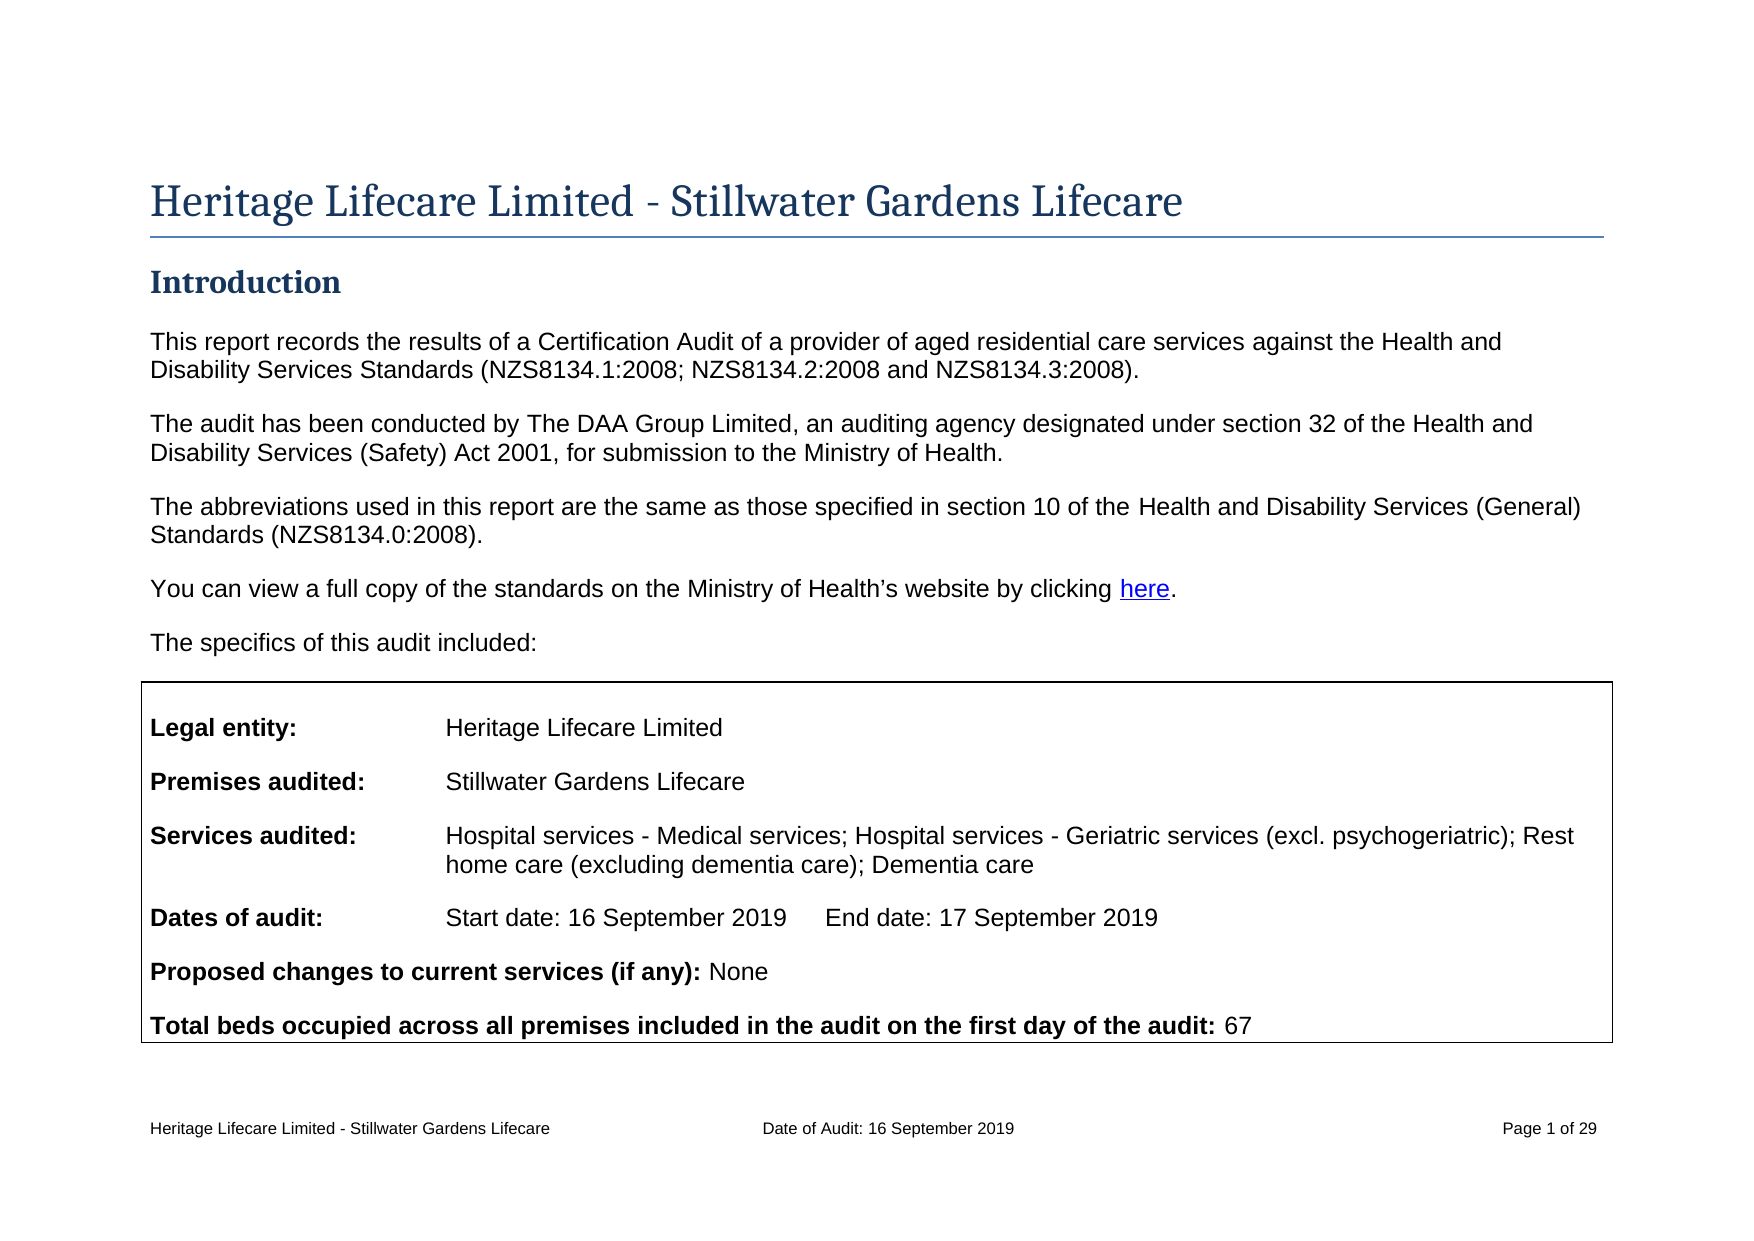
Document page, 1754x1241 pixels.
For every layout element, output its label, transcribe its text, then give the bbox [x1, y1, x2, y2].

text Services audited: Hospital services - Medical services; Hospital services - Geriatric services (excl. psychogeriatric); Rest home care (excluding dementia care); Dementia care [142, 818, 1612, 878]
text Proposed changes to current services (if any): None [142, 954, 1612, 986]
text This report records the results of a Certification Audit of a provider of aged residential care services against the Health and Disability Services Standards (NZS8134.1:2008; NZS8134.2:2008 and NZS8134.3:2008). [150, 326, 1604, 384]
text Premises audited: Stillwater Gardens Lifecare [142, 764, 1612, 796]
text Legal entity: Heritage Lifecare Limited [150, 713, 1604, 742]
text You can view a full copy of the standards on the Ministry of Health’s website by clicking here. [150, 574, 1604, 603]
subtitle Introduction [150, 263, 1604, 301]
text The specifics of this audit included: [150, 628, 1604, 656]
text The abbreviations used in this report are the same as those specified in section 10 of the Health and Disability Services (General) Standards (NZS8134.0:2008). [150, 491, 1604, 549]
text Dates of audit: Start date: 16 September 2019 End date: 17 September 2019 [142, 900, 1612, 932]
text The audit has been conducted by The DAA Group Limited, an auditing agency designated under section 32 of the Health and Disability Services (Safety) Act 2001, for submission to the Ministry of Health. [150, 409, 1604, 466]
text Total beds occupied across all premises included in the audit on the first day of the audit: 67 [142, 1008, 1612, 1042]
subtitle Heritage Lifecare Limited - Stillwater Gardens Lifecare [150, 175, 1604, 236]
